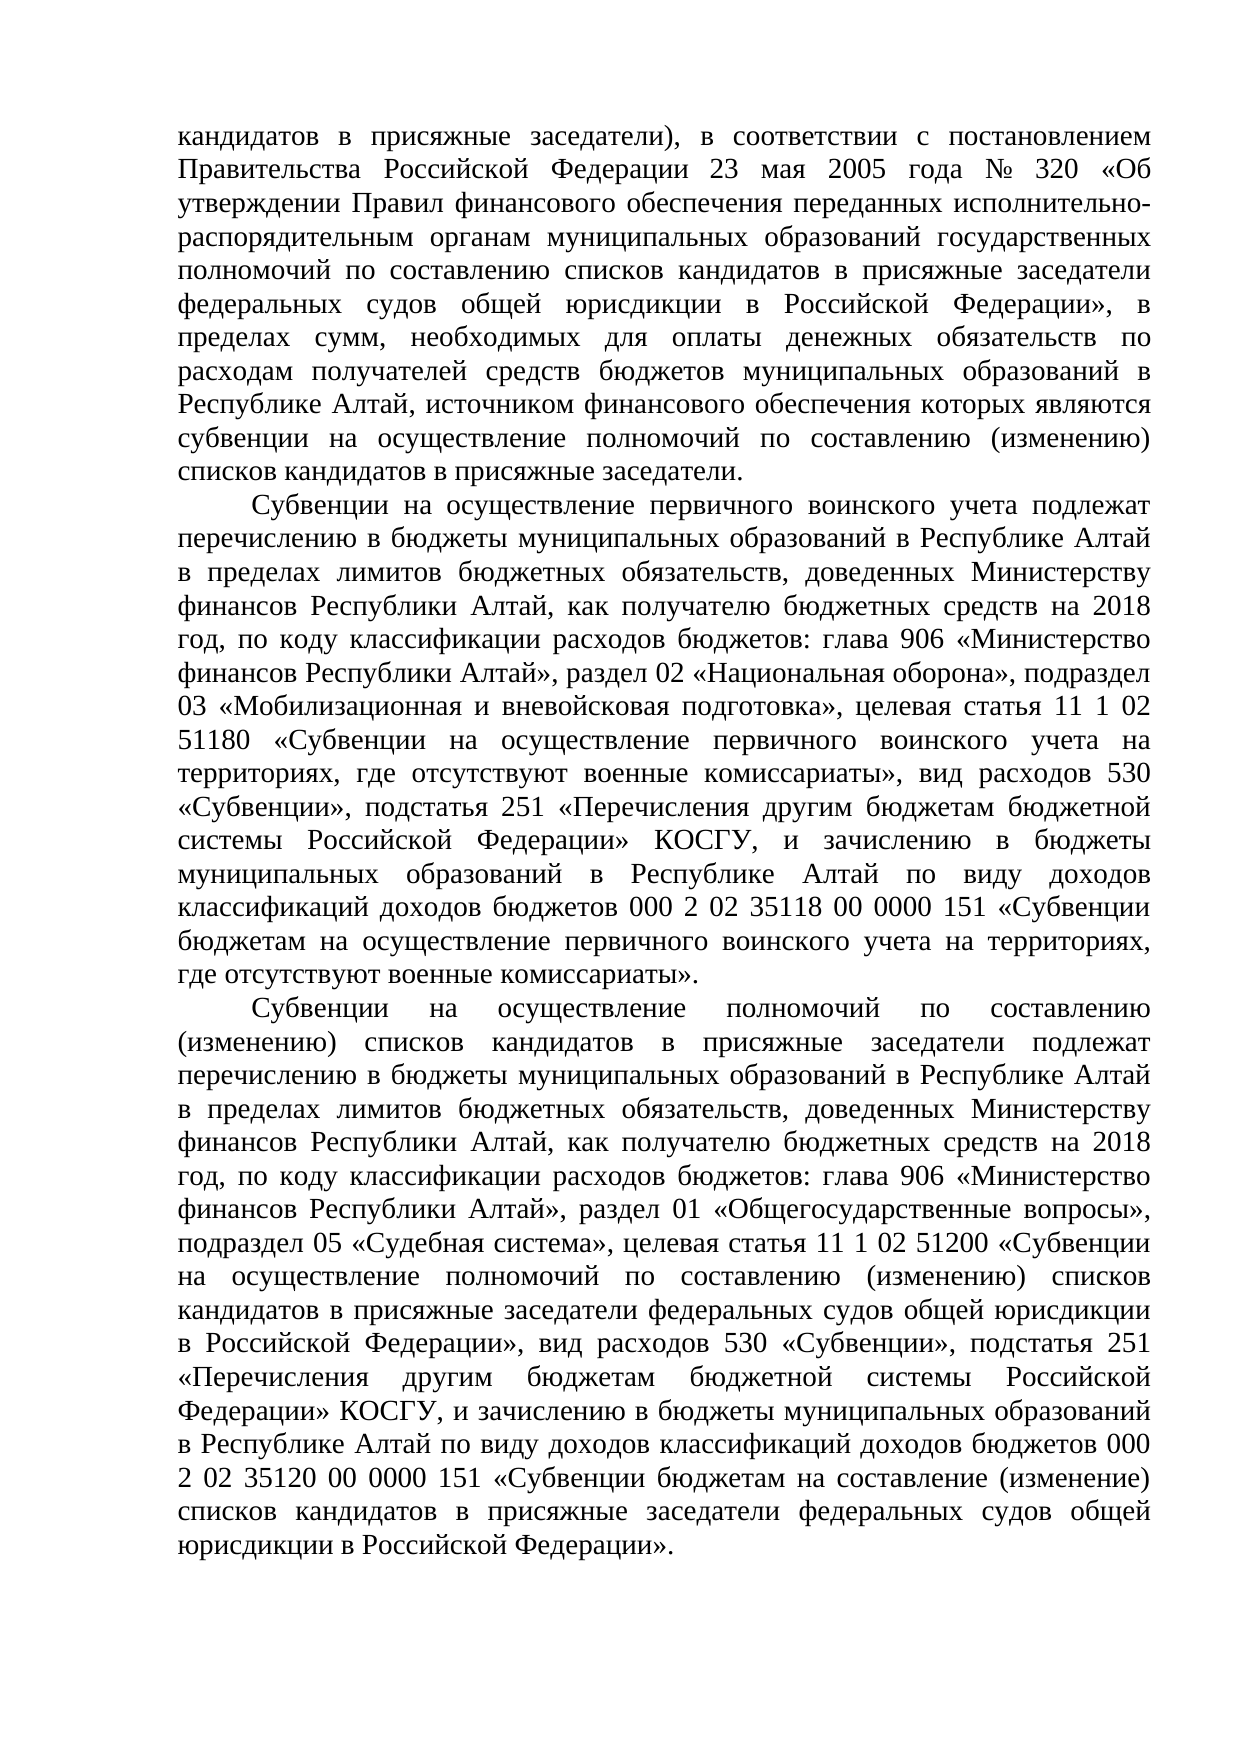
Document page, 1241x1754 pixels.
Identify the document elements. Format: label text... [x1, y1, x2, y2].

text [177, 118, 1152, 487]
text Субвенции на осуществление первичного воинского учета подлежат перечислению в бюджеты муниципальных образований в Республике Алтай в пределах лимитов бюджетных обязательств, доведенных Министерству финансов Республики Алтай, как получателю бюджетных средств на 2018 год, по коду классификации расходов бюджетов: глава 906 «Министерство финансов Республики Алтай», раздел 02 «Национальная оборона», подраздел 03 «Мобилизационная и вневойсковая подготовка», целевая статья 11 1 02 51180 «Субвенции на осуществление первичного воинского учета на территориях, где отсутствуют военные комиссариаты», вид расходов 530 «Субвенции», подстатья 251 «Перечисления другим бюджетам бюджетной системы Российской Федерации» КОСГУ, и зачислению в бюджеты муниципальных образований в Республике Алтай по виду доходов классификаций доходов бюджетов 000 2 02 35118 00 0000 151 «Субвенции бюджетам на осуществление первичного воинского учета на территориях, где отсутствуют военные комиссариаты». [177, 487, 1152, 990]
text Субвенции на осуществление полномочий по составлению (изменению) списков кандидатов в присяжные заседатели подлежат перечислению в бюджеты муниципальных образований в Республике Алтай в пределах лимитов бюджетных обязательств, доведенных Министерству финансов Республики Алтай, как получателю бюджетных средств на 2018 год, по коду классификации расходов бюджетов: глава 906 «Министерство финансов Республики Алтай», раздел 01 «Общегосударственные вопросы», подраздел 05 «Судебная система», целевая статья 11 1 02 51200 «Субвенции на осуществление полномочий по составлению (изменению) списков кандидатов в присяжные заседатели федеральных судов общей юрисдикции в Российской Федерации», вид расходов 530 «Субвенции», подстатья 251 «Перечисления другим бюджетам бюджетной системы Российской Федерации» КОСГУ, и зачислению в бюджеты муниципальных образований в Республике Алтай по виду доходов классификаций доходов бюджетов 000 2 02 35120 00 0000 151 «Субвенции бюджетам на составление (изменение) списков кандидатов в присяжные заседатели федеральных судов общей юрисдикции в Российской Федерации». [177, 990, 1152, 1560]
